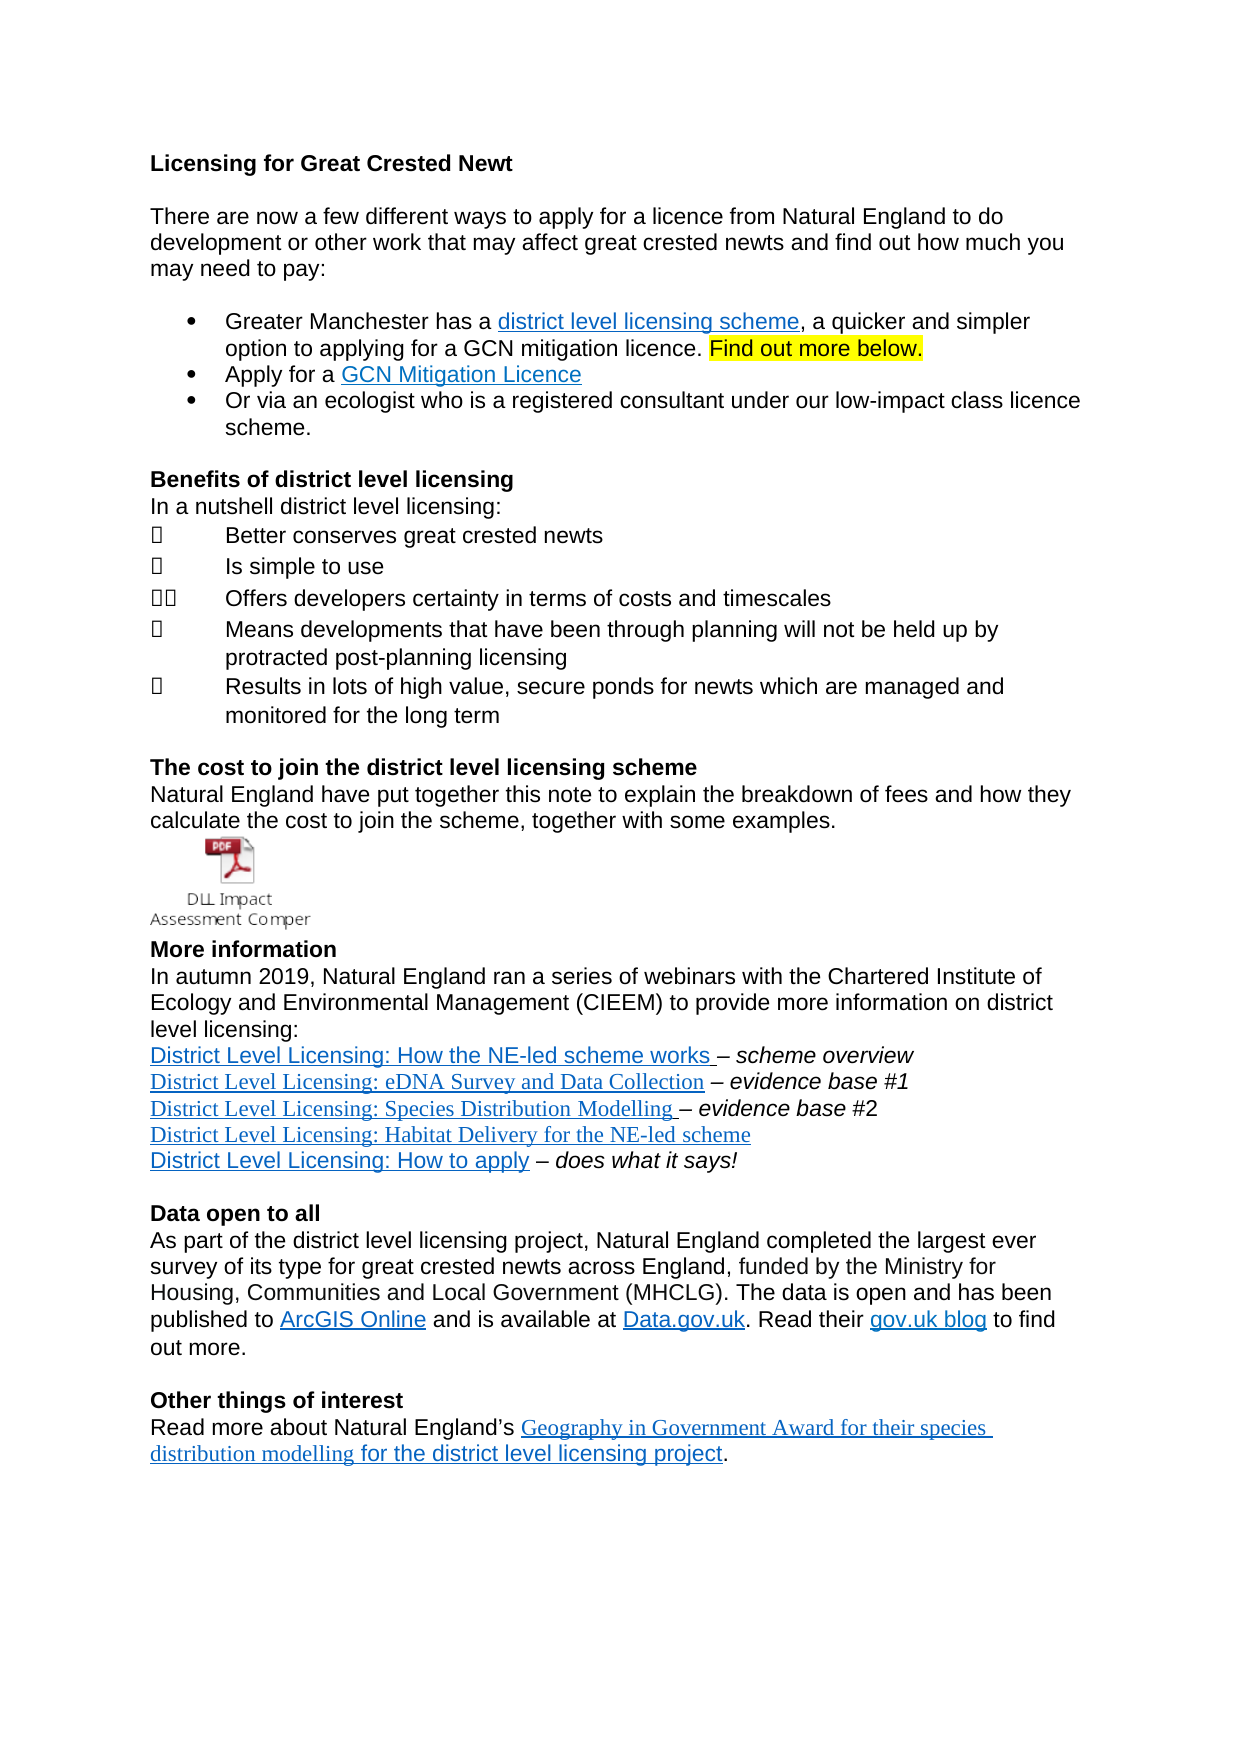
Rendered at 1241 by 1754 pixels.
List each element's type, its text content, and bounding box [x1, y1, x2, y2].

text District Level Licensing: Species Distribution Modelling – evidence base #2 [150, 1095, 1090, 1121]
text  Results in lots of high value, secure ponds for newts which are managed and monitored for the long term [150, 670, 1090, 728]
text District Level Licensing: How to apply – does what it says! [150, 1147, 1090, 1174]
list Apply for a GCN Mitigation Licence [187, 361, 1090, 387]
text District Level Licensing: eDNA Survey and Data Collection – evidence base #1 [150, 1068, 1090, 1095]
text Natural England have put together this note to explain the breakdown of fees and how they calculate the cost to join the scheme, together with some examples. [150, 781, 1090, 833]
text  Is simple to use [150, 550, 1090, 581]
text  Better conserves great crested newts [150, 519, 1090, 550]
text  Means developments that have been through planning will not be held up by protracted post-planning licensing [150, 613, 1090, 670]
text The cost to join the district level licensing scheme [150, 754, 1090, 781]
text In autumn 2019, Natural England ran a series of webinars with the Chartered Institute of Ecology and Environmental Management (CIEEM) to provide more information on district level licensing: [150, 963, 1090, 1042]
text More information [150, 936, 1090, 963]
text In a nutshell district level licensing: [150, 493, 1090, 519]
text As part of the district level licensing project, Natural England completed the largest ever survey of its type for great crested newts across England, funded by the Ministry for Housing, Communities and Local Government (MHCLG). The data is open and has been published to ArcGIS Online and is available at Data.gov.uk. Read their gov.uk blog to find out more. [150, 1227, 1090, 1361]
list Greater Manchester has a district level licensing scheme, a quicker and simpler option to applying for a GCN mitigation licence. Find out more below. [187, 308, 1090, 361]
text There are now a few different ways to apply for a licence from Natural England to do development or other work that may affect great crested newts and find out how much you may need to pay: [150, 203, 1090, 282]
text Data open to all [150, 1200, 1090, 1227]
text District Level Licensing: How the NE-led scheme works – scheme overview [150, 1042, 1090, 1068]
text Licensing for Great Crested Newt [150, 150, 1090, 176]
list Or via an ecologist who is a registered consultant under our low-impact class licence scheme. [187, 387, 1090, 440]
text Other things of interest [150, 1387, 1090, 1413]
text Read more about Natural England’s Geography in Government Award for their species distribution modelling for the district level licensing project. [150, 1413, 1090, 1466]
text  Offers developers certainty in terms of costs and timescales [150, 581, 1090, 613]
text District Level Licensing: Habitat Delivery for the NE-led scheme [150, 1121, 1090, 1147]
text Benefits of district level licensing [150, 466, 1090, 493]
